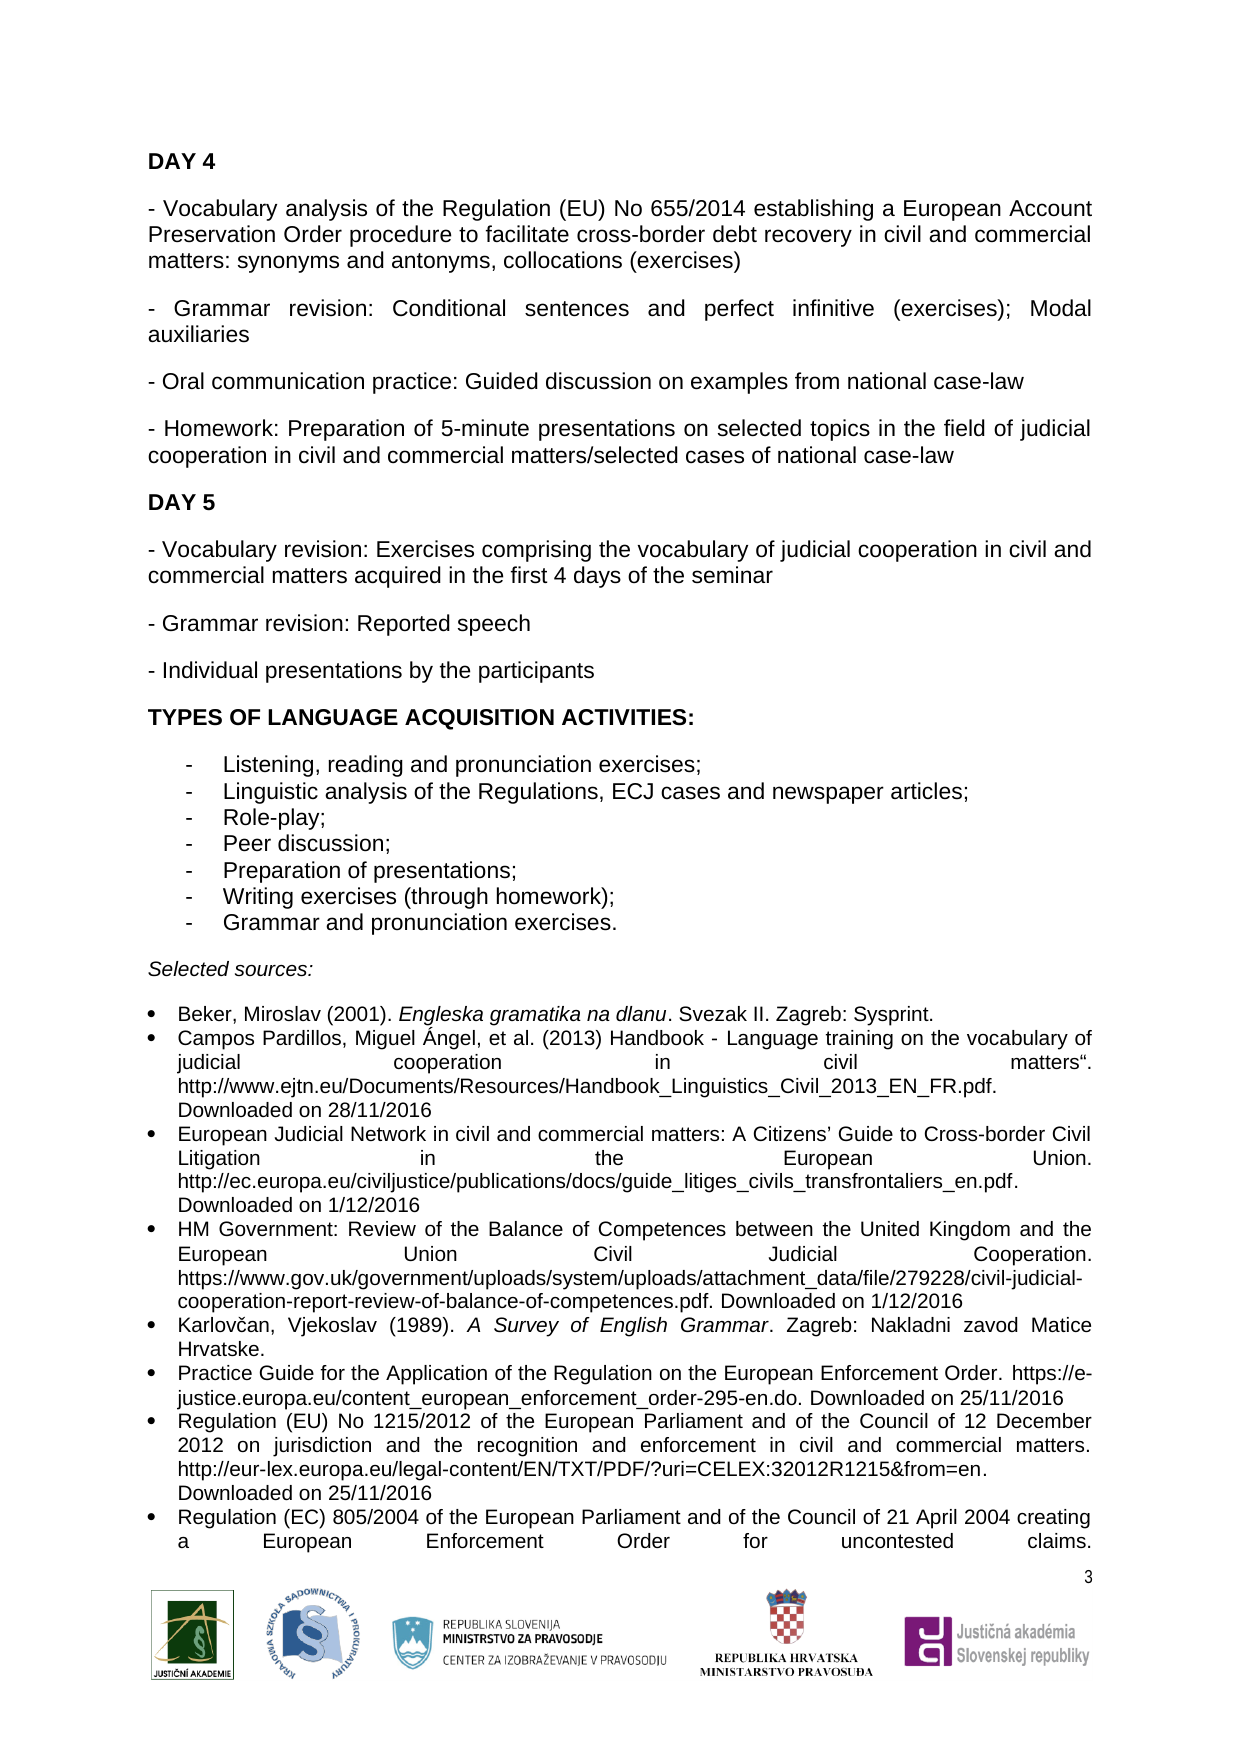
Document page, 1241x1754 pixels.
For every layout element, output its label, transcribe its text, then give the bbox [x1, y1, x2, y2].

list Preparation of presentations; [185, 857, 1093, 883]
text DAY 4 [148, 148, 1093, 174]
list Beker, Miroslav (2001). Engleska gramatika na dlanu. Svezak II. Zagreb: Sysprint. [148, 1001, 1093, 1025]
text - Grammar revision: Reported speech [148, 610, 1093, 636]
text - Vocabulary revision: Exercises comprising the vocabulary of judicial cooperation in civil and commercial matters acquired in the first 4 days of the seminar [148, 536, 1093, 589]
picture [147, 1587, 1093, 1681]
text - Oral communication practice: Guided discussion on examples from national case-law [148, 368, 1093, 394]
list Peer discussion; [185, 830, 1093, 857]
list Role-play; [185, 804, 1093, 830]
list HM Government: Review of the Balance of Competences between the United Kingdom and the European Union Civil Judicial Cooperation. https://www.gov.uk/government/uploads/system/uploads/attachment_data/file/279228/civil-judicial-cooperation-report-review-of-balance-of-competences.pdf. Downloaded on 1/12/2016 [148, 1217, 1093, 1313]
list Writing exercises (through homework); [185, 883, 1093, 909]
text DAY 5 [148, 489, 1093, 515]
list Karlovčan, Vjekoslav (1989). A Survey of English Grammar. Zagreb: Nakladni zavod Matice Hrvatske. [148, 1313, 1093, 1361]
list Practice Guide for the Application of the Regulation on the European Enforcement Order. https://e-justice.europa.eu/content_european_enforcement_order-295-en.do. Downloaded on 25/11/2016 [148, 1361, 1093, 1409]
text - Individual presentations by the participants [148, 657, 1093, 683]
list Listening, reading and pronunciation exercises; [185, 751, 1093, 778]
list Linguistic analysis of the Regulations, ECJ cases and newspaper articles; [185, 778, 1093, 804]
list Campos Pardillos, Miguel Ángel, et al. (2013) Handbook - Language training on the vocabulary of judicial cooperation in civil matters“. http://www.ejtn.eu/Documents/Resources/Handbook_Linguistics_Civil_2013_EN_FR.pdf. Downloaded on 28/11/2016 [148, 1025, 1093, 1121]
list European Judicial Network in civil and commercial matters: A Citizens’ Guide to Cross-border Civil Litigation in the European Union. http://ec.europa.eu/civiljustice/publications/docs/guide_litiges_civils_transfrontaliers_en.pdf. Downloaded on 1/12/2016 [148, 1121, 1093, 1217]
text - Grammar revision: Conditional sentences and perfect infinitive (exercises); Modal auxiliaries [148, 295, 1093, 347]
text - Homework: Preparation of 5-minute presentations on selected topics in the field of judicial cooperation in civil and commercial matters/selected cases of national case-law [148, 415, 1093, 468]
text Selected sources: [148, 957, 1093, 981]
list Regulation (EU) No 1215/2012 of the European Parliament and of the Council of 12 December 2012 on jurisdiction and the recognition and enforcement in civil and commercial matters. http://eur-lex.europa.eu/legal-content/EN/TXT/PDF/?uri=CELEX:32012R1215&from=en. Downloaded on 25/11/2016 [148, 1409, 1093, 1505]
list Grammar and pronunciation exercises. [185, 909, 1093, 936]
text TYPES OF LANGUAGE ACQUISITION ACTIVITIES: [148, 704, 1093, 730]
text - Vocabulary analysis of the Regulation (EU) No 655/2014 establishing a European Account Preservation Order procedure to facilitate cross-border debt recovery in civil and commercial matters: synonyms and antonyms, collocations (exercises) [148, 195, 1093, 274]
